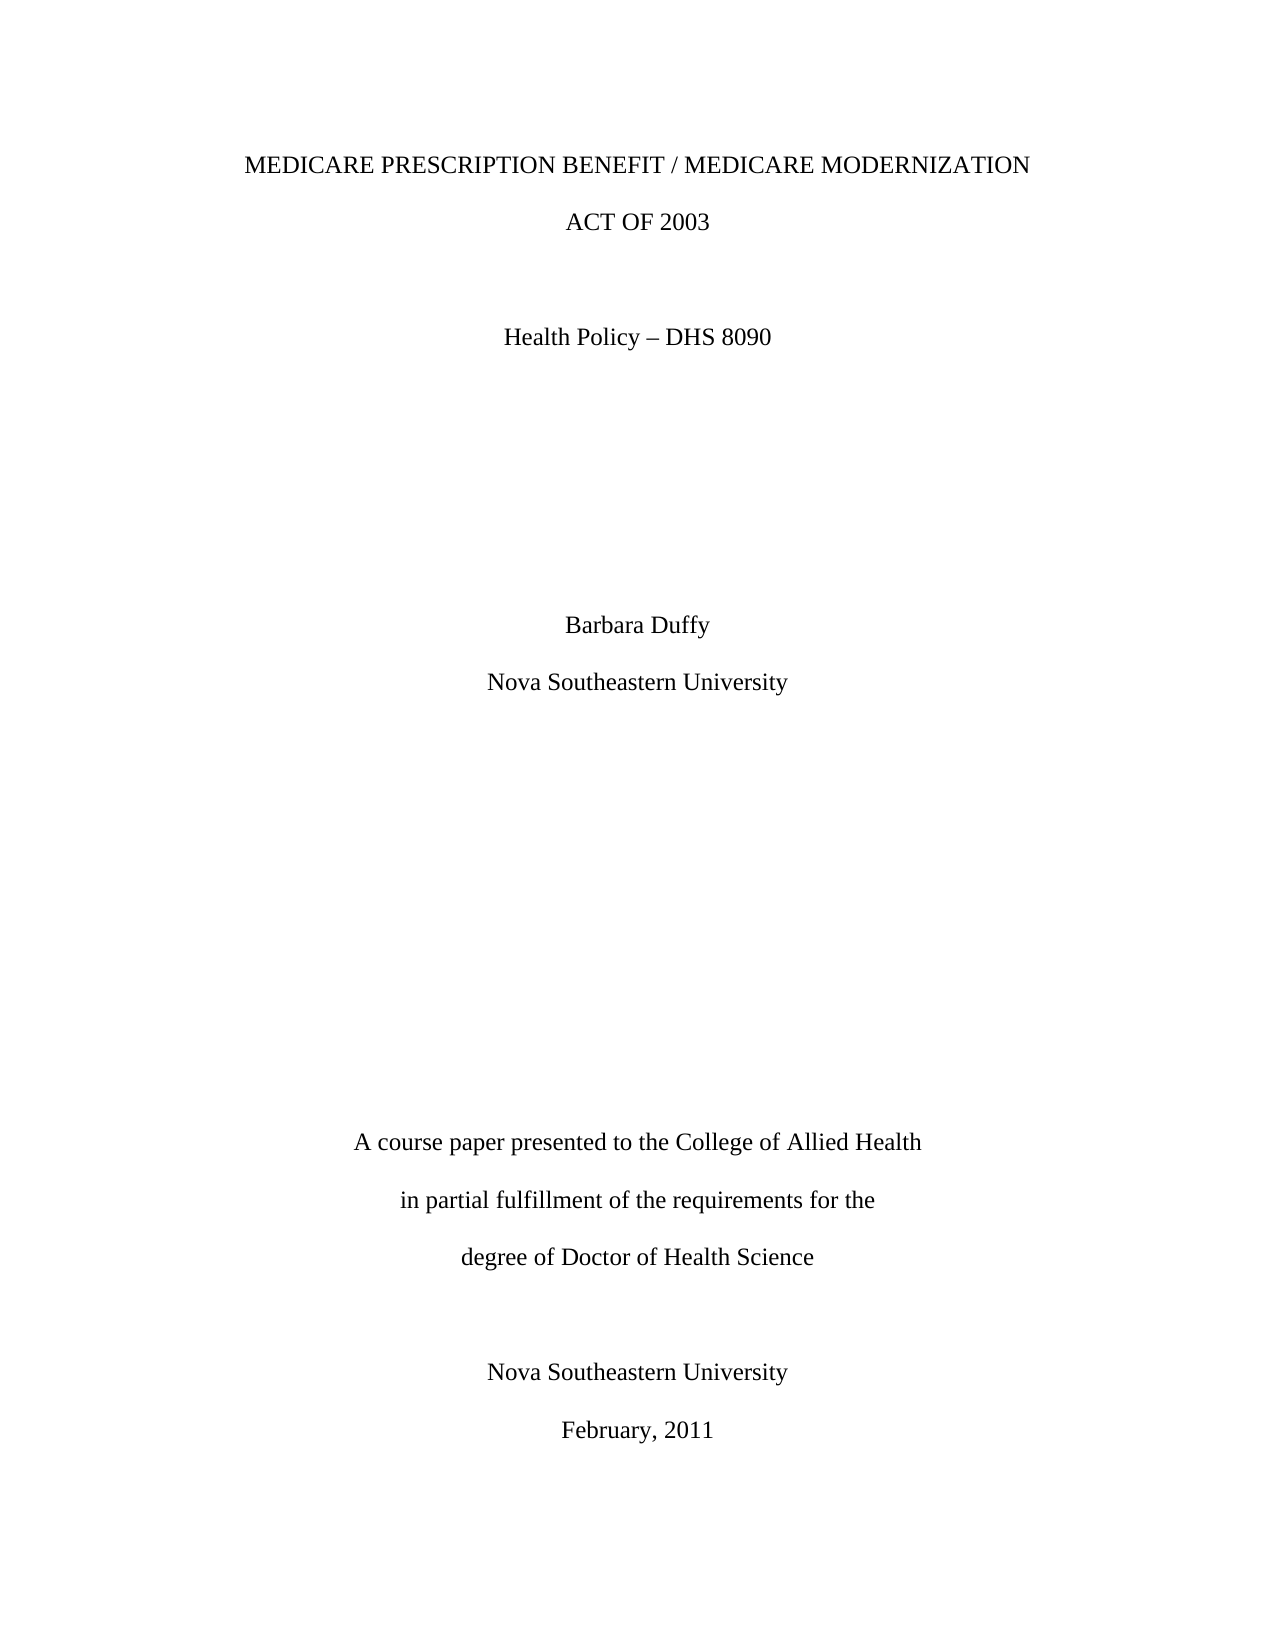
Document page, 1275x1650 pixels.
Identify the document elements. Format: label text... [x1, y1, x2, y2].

text Nova Southeastern University [150, 667, 1125, 696]
text Nova Southeastern University [150, 1357, 1125, 1386]
text MEDICARE PRESCRIPTION BENEFIT / MEDICARE MODERNIZATION [150, 150, 1125, 179]
text A course paper presented to the College of Allied Health [150, 1127, 1125, 1156]
text ACT OF 2003 [150, 207, 1125, 236]
text Health Policy – DHS 8090 [150, 322, 1125, 351]
text in partial fulfillment of the requirements for the [150, 1185, 1125, 1214]
text degree of Doctor of Health Science [150, 1242, 1125, 1271]
text February, 2011 [150, 1415, 1125, 1444]
text Barbara Duffy [150, 610, 1125, 639]
